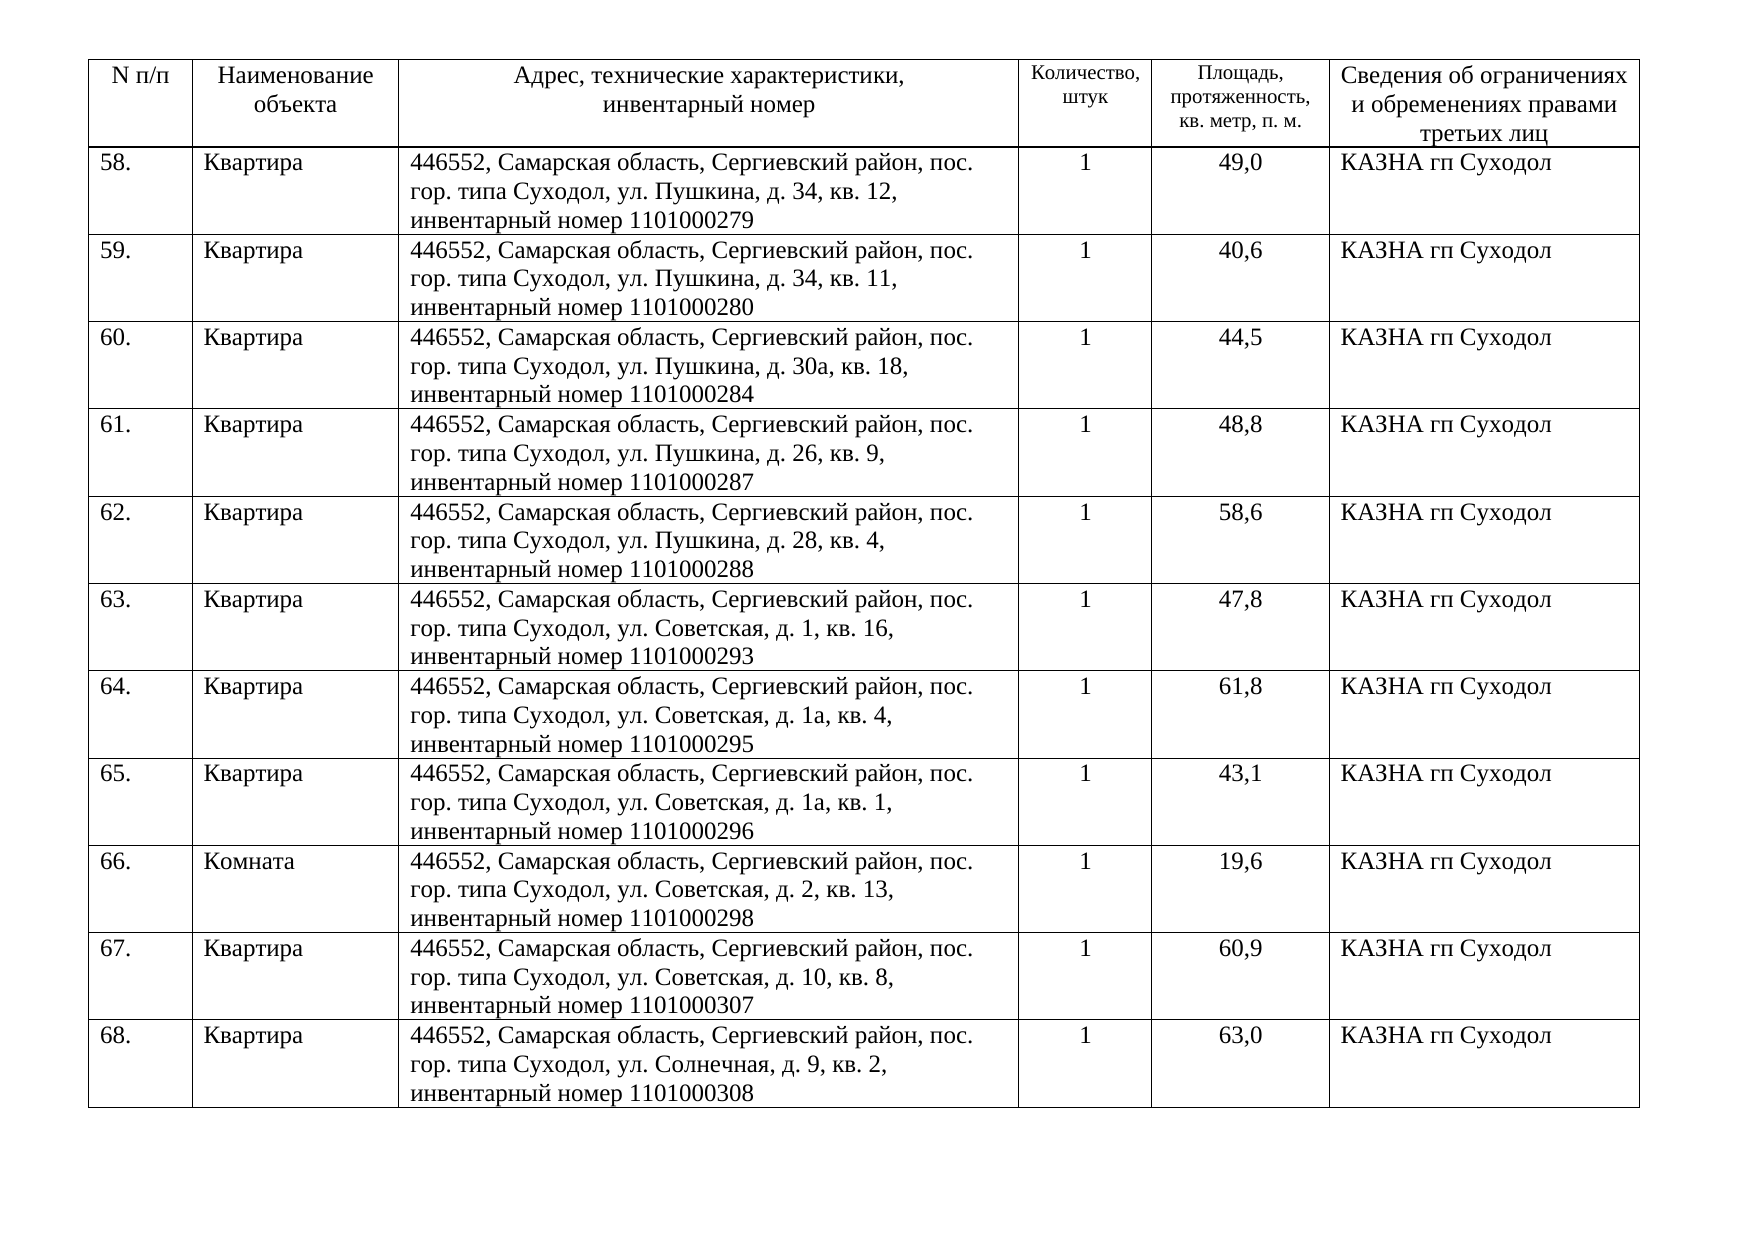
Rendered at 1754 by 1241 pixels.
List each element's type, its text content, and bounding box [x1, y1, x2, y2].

table_cell [89, 671, 192, 757]
table_cell 1 [1019, 933, 1151, 1019]
table_cell 1 [1019, 235, 1151, 321]
table_cell 446552, Самарская область, Сергиевский район, пос. гор. типа Суходол, ул. Пушкина, д. 30а, кв. 18, инвентарный номер 1101000284 [399, 322, 1018, 408]
table_cell 48,8 [1152, 409, 1329, 496]
table_cell 446552, Самарская область, Сергиевский район, пос. гор. типа Суходол, ул. Советская, д. 1, кв. 16, инвентарный номер 1101000293 [399, 584, 1018, 670]
table_header N п/п [89, 60, 192, 146]
table_cell КАЗНА гп Суходол [1330, 235, 1639, 321]
table_cell 1 [1019, 497, 1151, 583]
table_cell [89, 846, 192, 932]
table_cell КАЗНА гп Суходол [1330, 322, 1639, 408]
table_cell КАЗНА гп Суходол [1330, 409, 1639, 496]
table_cell КАЗНА гп Суходол [1330, 1020, 1639, 1107]
table_cell [89, 235, 192, 321]
table_cell КАЗНА гп Суходол [1330, 497, 1639, 583]
table_cell 1 [1019, 759, 1151, 845]
table_cell КАЗНА гп Суходол [1330, 759, 1639, 845]
table_cell КАЗНА гп Суходол [1330, 584, 1639, 670]
table_cell 49,0 [1152, 148, 1329, 234]
table_cell 60,9 [1152, 933, 1329, 1019]
table_cell Квартира [193, 1020, 398, 1107]
table_cell Квартира [193, 497, 398, 583]
table_cell Комната [193, 846, 398, 932]
table_cell 58,6 [1152, 497, 1329, 583]
table_cell 1 [1019, 584, 1151, 670]
table_cell Квартира [193, 933, 398, 1019]
table_cell 446552, Самарская область, Сергиевский район, пос. гор. типа Суходол, ул. Пушкина, д. 34, кв. 11, инвентарный номер 1101000280 [399, 235, 1018, 321]
table_cell [89, 933, 192, 1019]
table_cell 40,6 [1152, 235, 1329, 321]
table_cell Квартира [193, 584, 398, 670]
table_header Адрес, технические характеристики, инвентарный номер [399, 60, 1018, 146]
table_cell КАЗНА гп Суходол [1330, 846, 1639, 932]
table_cell 446552, Самарская область, Сергиевский район, пос. гор. типа Суходол, ул. Советская, д. 1а, кв. 4, инвентарный номер 1101000295 [399, 671, 1018, 757]
table_cell 61,8 [1152, 671, 1329, 757]
table_cell КАЗНА гп Суходол [1330, 148, 1639, 234]
table_cell КАЗНА гп Суходол [1330, 933, 1639, 1019]
table_cell 446552, Самарская область, Сергиевский район, пос. гор. типа Суходол, ул. Советская, д. 10, кв. 8, инвентарный номер 1101000307 [399, 933, 1018, 1019]
table_header Наименование объекта [193, 60, 398, 146]
table_cell Квартира [193, 759, 398, 845]
table_header Количество, штук [1019, 60, 1151, 146]
table_cell 44,5 [1152, 322, 1329, 408]
table_cell [89, 409, 192, 496]
table_cell 1 [1019, 671, 1151, 757]
table_cell Квартира [193, 235, 398, 321]
table_cell [89, 322, 192, 408]
table_cell 1 [1019, 1020, 1151, 1107]
table_cell 1 [1019, 148, 1151, 234]
table_cell КАЗНА гп Суходол [1330, 671, 1639, 757]
table_cell 446552, Самарская область, Сергиевский район, пос. гор. типа Суходол, ул. Пушкина, д. 34, кв. 12, инвентарный номер 1101000279 [399, 148, 1018, 234]
table_cell [89, 584, 192, 670]
table_header Сведения об ограничениях и обременениях правами третьих лиц [1330, 60, 1639, 146]
table_header Площадь, протяженность, кв. метр, п. м. [1152, 60, 1329, 146]
table_cell 43,1 [1152, 759, 1329, 845]
table_cell 63,0 [1152, 1020, 1329, 1107]
table_cell 1 [1019, 322, 1151, 408]
table_cell 446552, Самарская область, Сергиевский район, пос. гор. типа Суходол, ул. Солнечная, д. 9, кв. 2, инвентарный номер 1101000308 [399, 1020, 1018, 1107]
table_cell [89, 148, 192, 234]
table_cell 19,6 [1152, 846, 1329, 932]
table_cell 446552, Самарская область, Сергиевский район, пос. гор. типа Суходол, ул. Советская, д. 2, кв. 13, инвентарный номер 1101000298 [399, 846, 1018, 932]
table_cell 446552, Самарская область, Сергиевский район, пос. гор. типа Суходол, ул. Пушкина, д. 26, кв. 9, инвентарный номер 1101000287 [399, 409, 1018, 496]
table_cell Квартира [193, 322, 398, 408]
table_cell 446552, Самарская область, Сергиевский район, пос. гор. типа Суходол, ул. Советская, д. 1а, кв. 1, инвентарный номер 1101000296 [399, 759, 1018, 845]
table_cell 446552, Самарская область, Сергиевский район, пос. гор. типа Суходол, ул. Пушкина, д. 28, кв. 4, инвентарный номер 1101000288 [399, 497, 1018, 583]
table_cell [89, 759, 192, 845]
table_cell Квартира [193, 148, 398, 234]
table_cell [89, 497, 192, 583]
table_cell 47,8 [1152, 584, 1329, 670]
table_cell 1 [1019, 846, 1151, 932]
table_cell Квартира [193, 671, 398, 757]
table_cell 1 [1019, 409, 1151, 496]
table_cell Квартира [193, 409, 398, 496]
table_cell [89, 1020, 192, 1107]
